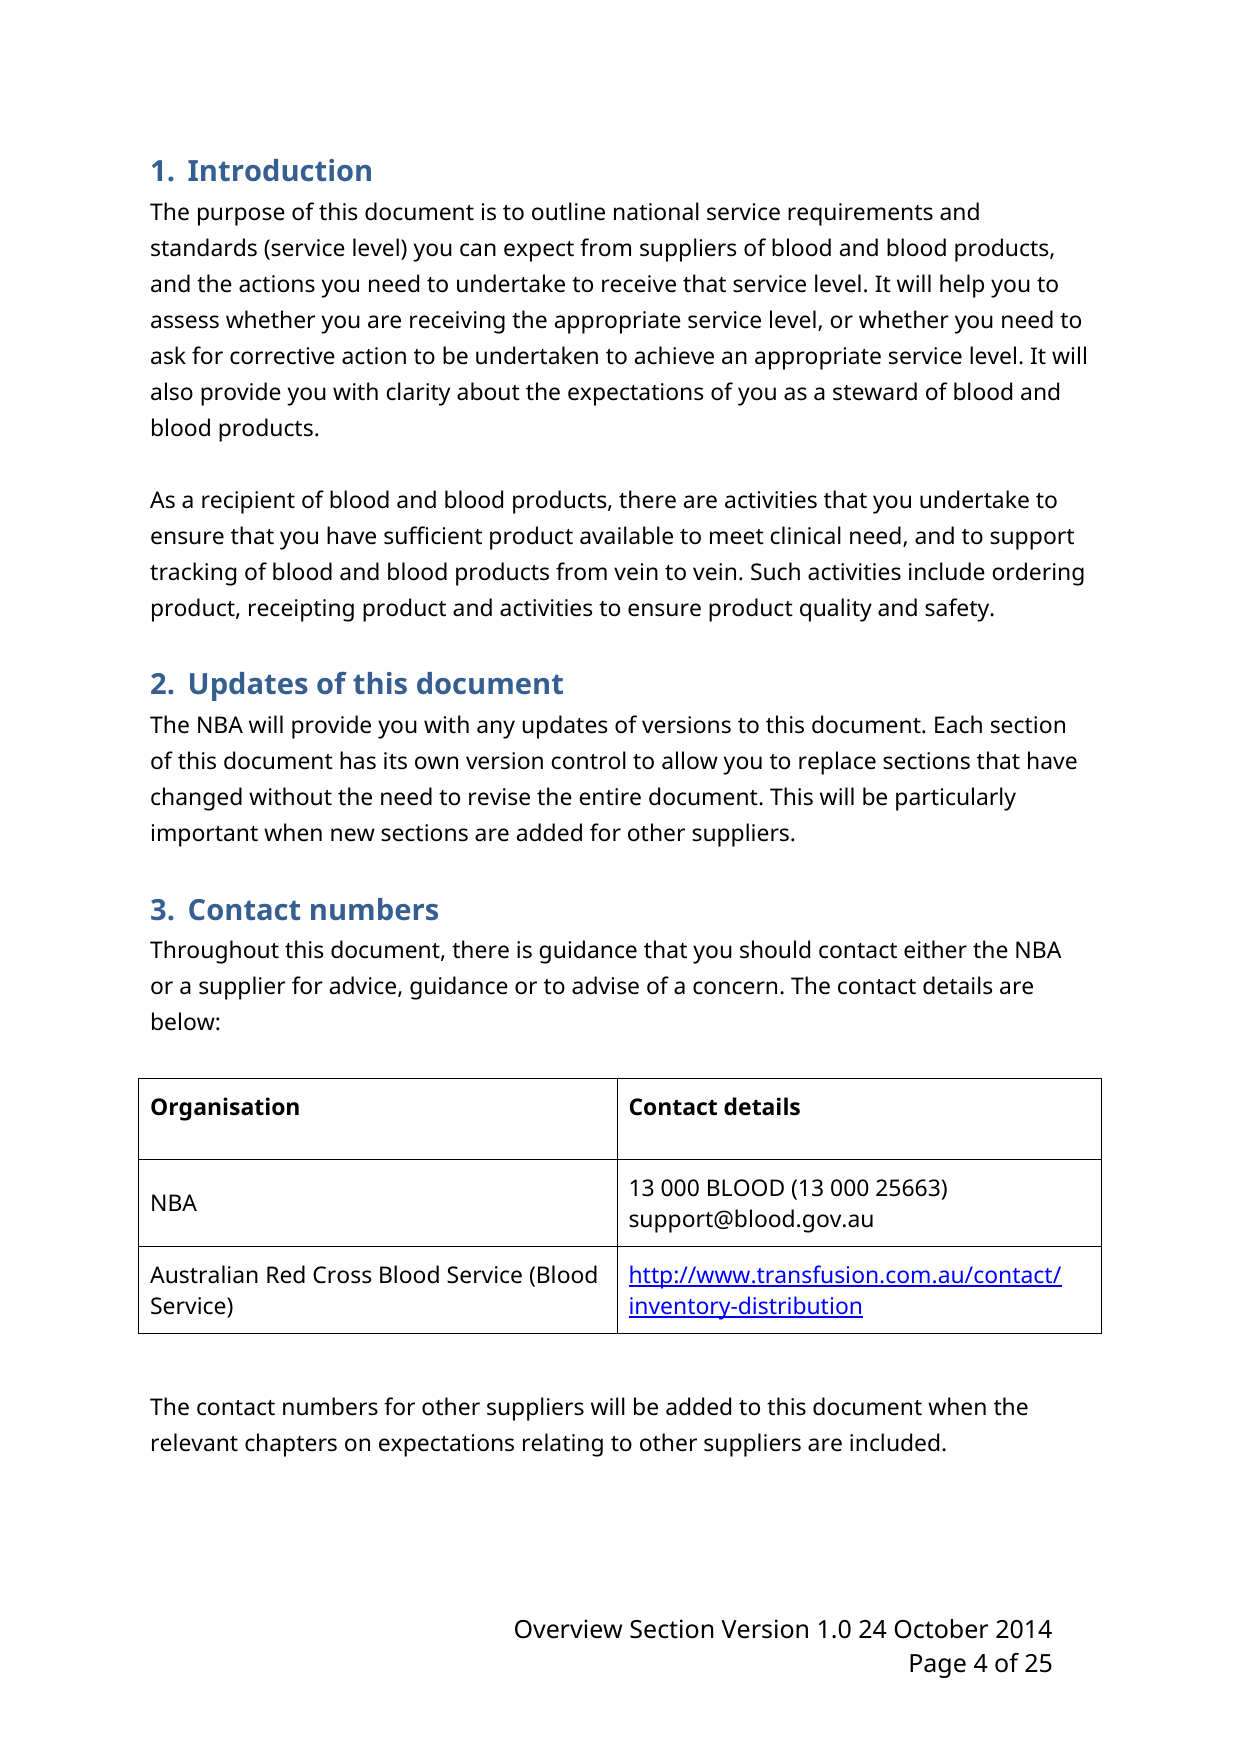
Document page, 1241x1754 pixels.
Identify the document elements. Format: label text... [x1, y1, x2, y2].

text Throughout this document, there is guidance that you should contact either the NBA or a supplier for advice, guidance or to advise of a concern. The contact details are below: [150, 934, 1090, 1037]
table_header Contact details [618, 1079, 1101, 1159]
subtitle Contact numbers [150, 889, 1090, 928]
table_cell Australian Red Cross Blood Service (Blood Service) [139, 1247, 617, 1333]
table_header Organisation [139, 1079, 617, 1159]
table_cell NBA [139, 1160, 617, 1246]
text As a recipient of blood and blood products, there are activities that you undertake to ensure that you have sufficient product available to meet clinical need, and to support tracking of blood and blood products from vein to vein. Such activities include ordering product, receipting product and activities to ensure product quality and safety. [150, 484, 1090, 623]
table_cell http://www.transfusion.com.au/contact/inventory-distribution [618, 1247, 1101, 1333]
subtitle Updates of this document [150, 663, 1090, 703]
subtitle Introduction [150, 151, 1090, 190]
table_cell 13 000 BLOOD (13 000 25663) support@blood.gov.au [618, 1160, 1101, 1246]
text The contact numbers for other suppliers will be added to this document when the relevant chapters on expectations relating to other suppliers are included. [150, 1391, 1090, 1458]
text The purpose of this document is to outline national service requirements and standards (service level) you can expect from suppliers of blood and blood products, and the actions you need to undertake to receive that service level. It will help you to assess whether you are receiving the appropriate service level, or whether you need to ask for corrective action to be undertaken to achieve an appropriate service level. It will also provide you with clarity about the expectations of you as a steward of blood and blood products. [150, 196, 1090, 443]
text The NBA will provide you with any updates of versions to this document. Each section of this document has its own version control to allow you to replace sections that have changed without the need to revise the entire document. This will be particularly important when new sections are added for other suppliers. [150, 709, 1090, 848]
